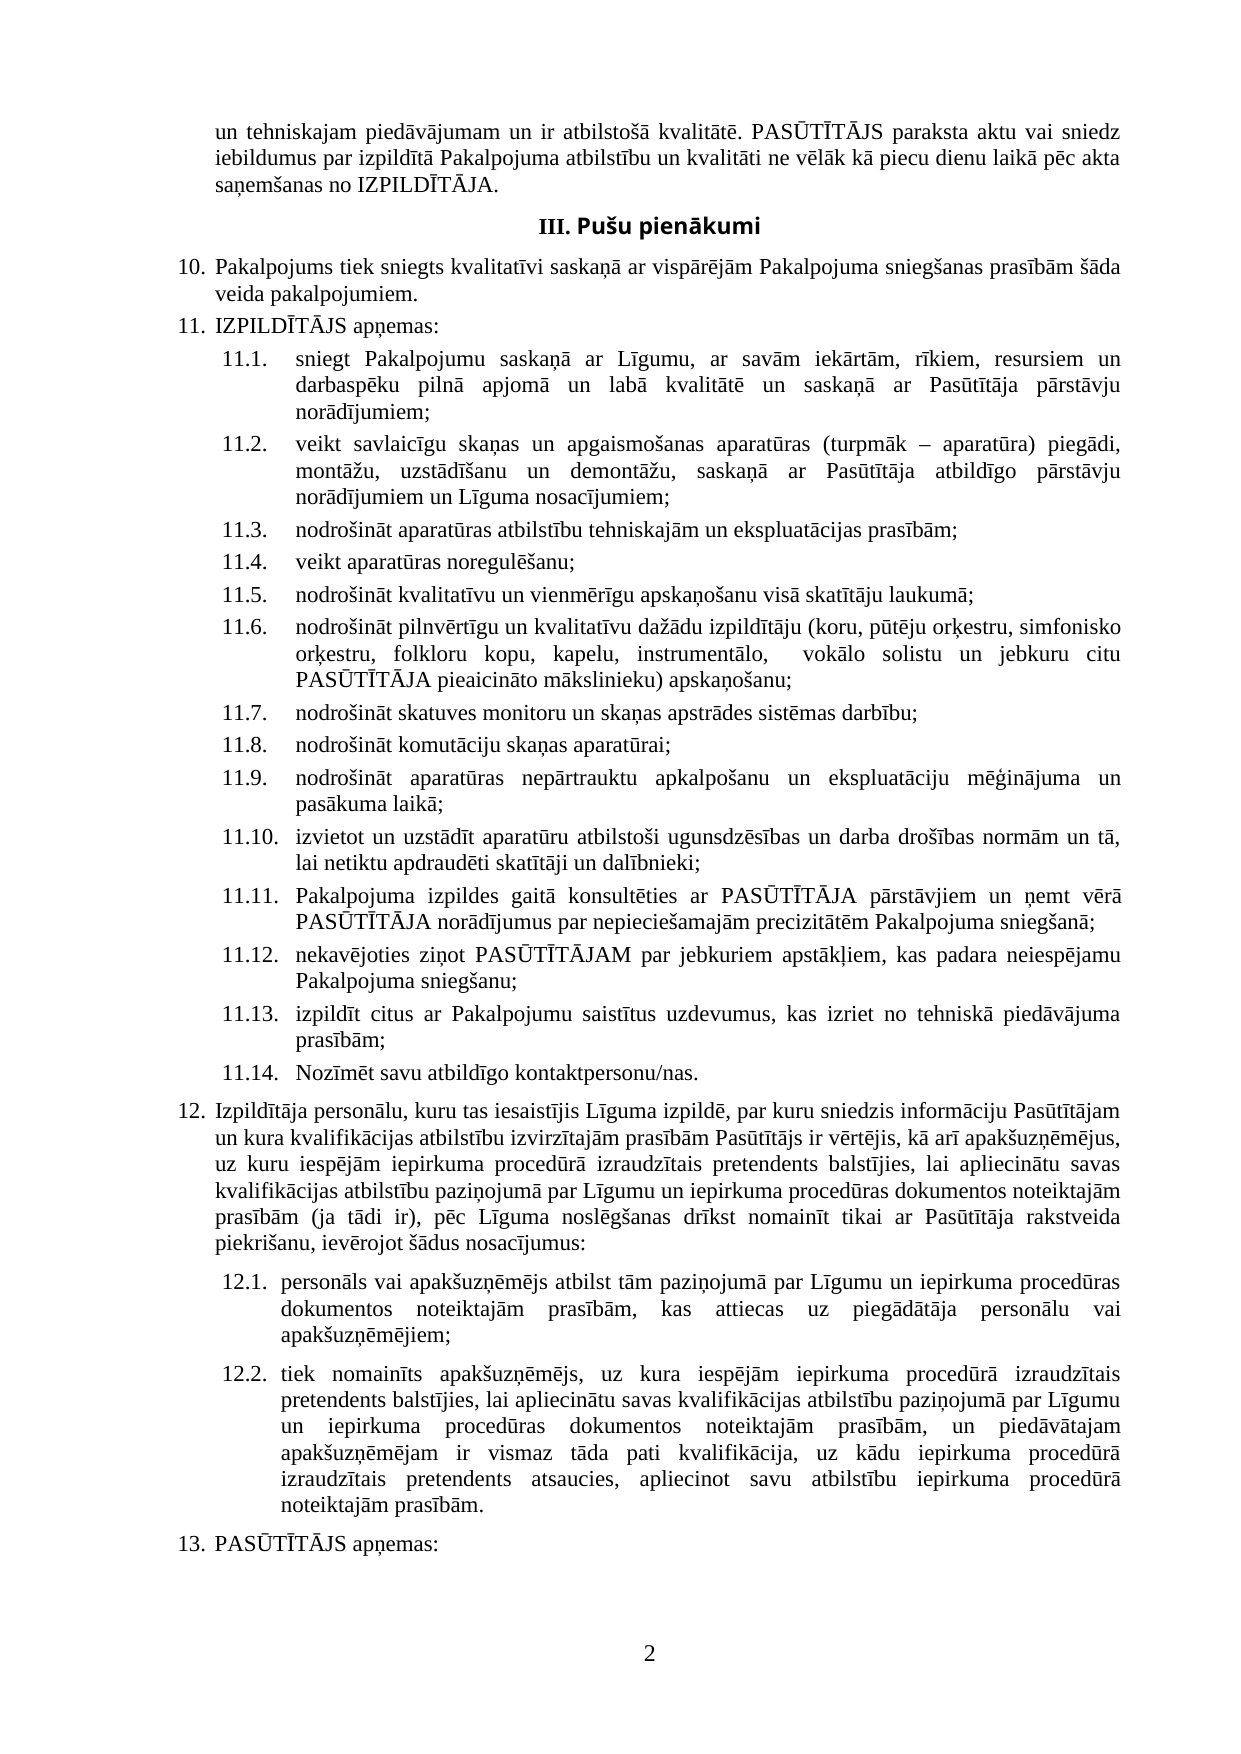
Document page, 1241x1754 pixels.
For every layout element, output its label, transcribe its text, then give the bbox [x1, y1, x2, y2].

list nodrošināt aparatūras nepārtrauktu apkalpošanu un ekspluatāciju mēģinājuma un pasākuma laikā; [222, 764, 1122, 817]
list izpildīt citus ar Pakalpojumu saistītus uzdevumus, kas izriet no tehniskā piedāvājuma prasībām; [222, 1000, 1122, 1052]
list Nozīmēt savu atbildīgo kontaktpersonu/nas. [222, 1059, 1122, 1085]
list IZPILDĪTĀJS apņemas: [177, 312, 1122, 339]
list personāls vai apakšuzņēmējs atbilst tām paziņojumā par Līgumu un iepirkuma procedūras dokumentos noteiktajām prasībām, kas attiecas uz piegādātāja personālu vai apakšuzņēmējiem; [222, 1268, 1122, 1347]
list nodrošināt aparatūras atbilstību tehniskajām un ekspluatācijas prasībām; [222, 516, 1122, 542]
list veikt savlaicīgu skaņas un apgaismošanas aparatūras (turpmāk – aparatūra) piegādi, montāžu, uzstādīšanu un demontāžu, saskaņā ar Pasūtītāja atbildīgo pārstāvju norādījumiem un Līguma nosacījumiem; [222, 430, 1122, 509]
list Pakalpojums tiek sniegts kvalitatīvi saskaņā ar vispārējām Pakalpojuma sniegšanas prasībām šāda veida pakalpojumiem. [177, 253, 1122, 306]
list nodrošināt pilnvērtīgu un kvalitatīvu dažādu izpildītāju (koru, pūtēju orķestru, simfonisko orķestru, folkloru kopu, kapelu, instrumentālo, vokālo solistu un jebkuru citu pasūtītāja pieaicināto mākslinieku) apskaņošanu; [222, 613, 1122, 692]
list tiek nomainīts apakšuzņēmējs, uz kura iespējām iepirkuma procedūrā izraudzītais pretendents balstījies, lai apliecinātu savas kvalifikācijas atbilstību paziņojumā par Līgumu un iepirkuma procedūras dokumentos noteiktajām prasībām, un piedāvātajam apakšuzņēmējam ir vismaz tāda pati kvalifikācija, uz kādu iepirkuma procedūrā izraudzītais pretendents atsaucies, apliecinot savu atbilstību iepirkuma procedūrā noteiktajām prasībām. [222, 1360, 1122, 1518]
list Izpildītāja personālu, kuru tas iesaistījis Līguma izpildē, par kuru sniedzis informāciju Pasūtītājam un kura kvalifikācijas atbilstību izvirzītajām prasībām Pasūtītājs ir vērtējis, kā arī apakšuzņēmējus, uz kuru iespējām iepirkuma procedūrā izraudzītais pretendents balstījies, lai apliecinātu savas kvalifikācijas atbilstību paziņojumā par Līgumu un iepirkuma procedūras dokumentos noteiktajām prasībām (ja tādi ir), pēc Līguma noslēgšanas drīkst nomainīt tikai ar Pasūtītāja rakstveida piekrišanu, ievērojot šādus nosacījumus: [177, 1098, 1122, 1256]
list izvietot un uzstādīt aparatūru atbilstoši ugunsdzēsības un darba drošības normām un tā, lai netiktu apdraudēti skatītāji un dalībnieki; [222, 823, 1122, 876]
list nodrošināt kvalitatīvu un vienmērīgu apskaņošanu visā skatītāju laukumā; [222, 581, 1122, 607]
list nodrošināt komutāciju skaņas aparatūrai; [222, 731, 1122, 758]
list PASŪTĪTĀJS apņemas: [177, 1530, 1122, 1557]
list Pakalpojuma izpildes gaitā konsultēties ar Pasūtītāja pārstāvjiem un ņemt vērā Pasūtītāja norādījumus par nepieciešamajām precizitātēm Pakalpojuma sniegšanā; [222, 882, 1122, 934]
list nodrošināt skatuves monitoru un skaņas apstrādes sistēmas darbību; [222, 699, 1122, 725]
text III. Pušu pienākumi [177, 210, 1122, 241]
list nekavējoties ziņot Pasūtītājam par jebkuriem apstākļiem, kas padara neiespējamu Pakalpojuma sniegšanu; [222, 941, 1122, 993]
list sniegt Pakalpojumu saskaņā ar Līgumu, ar savām iekārtām, rīkiem, resursiem un darbaspēku pilnā apjomā un labā kvalitātē un saskaņā ar Pasūtītāja pārstāvju norādījumiem; [222, 345, 1122, 424]
list veikt aparatūras noregulēšanu; [222, 548, 1122, 574]
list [177, 118, 1122, 197]
